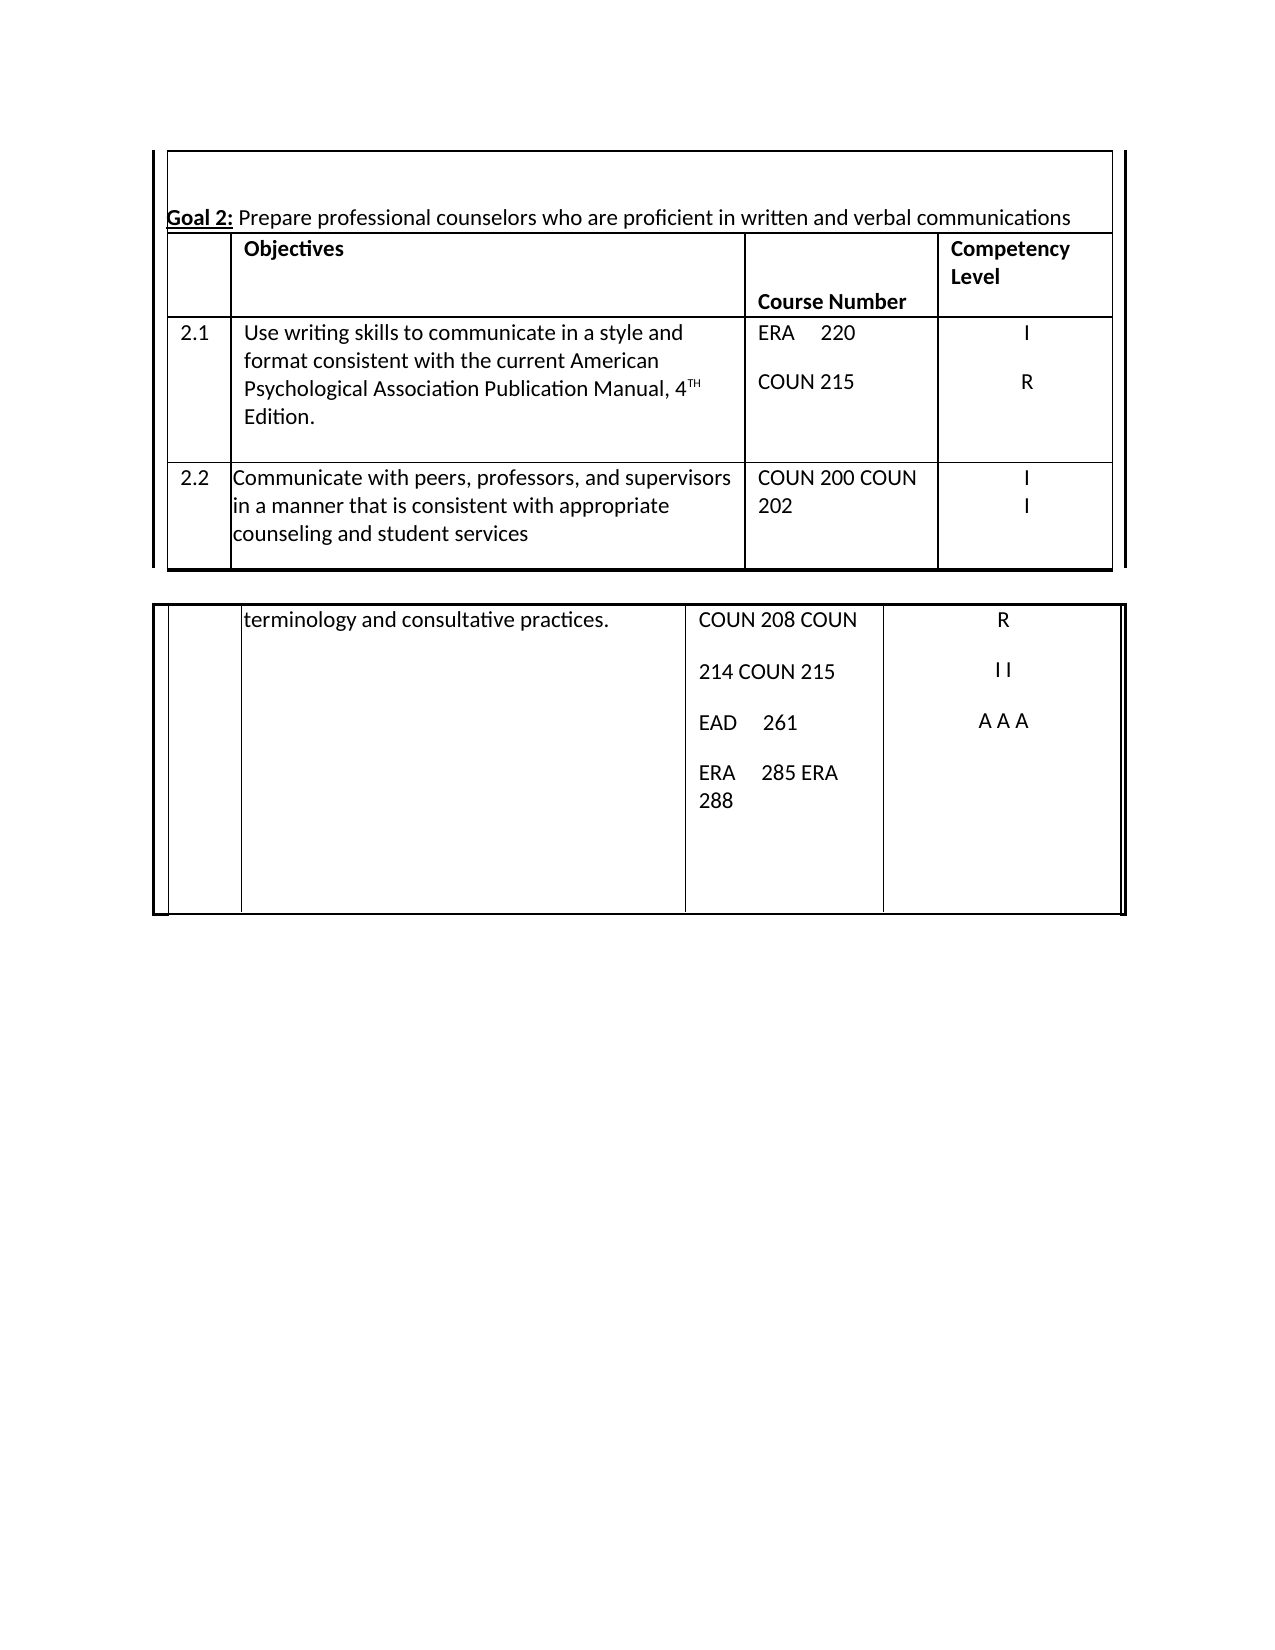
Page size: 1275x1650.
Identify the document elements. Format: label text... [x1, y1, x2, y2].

table_header R I I A A A [884, 606, 1120, 913]
table_cell I I [939, 463, 1112, 568]
table_cell 2.2 [168, 463, 230, 568]
table_cell I R [939, 318, 1112, 462]
table_cell COUN 200 COUN 202 [746, 463, 937, 568]
table_cell Competency Level [939, 234, 1112, 316]
table_cell Use writing skills to communicate in a style and format consistent with the current American Psychological Association Publication Manual, 4TH Edition. [232, 318, 744, 462]
table_cell ERA 220 COUN 215 [746, 318, 937, 462]
table_header [169, 606, 241, 913]
table_cell Objectives [232, 234, 744, 316]
table_cell Communicate with peers, professors, and supervisors in a manner that is consistent with appropriate counseling and student services [232, 463, 744, 568]
table_cell [168, 234, 230, 316]
table_cell Goal 2: Prepare professional counselors who are proficient in written and verbal communications [168, 152, 1112, 232]
table_header [155, 606, 168, 913]
table_cell Course Number [746, 234, 937, 316]
table_header COUN 208 COUN 214 COUN 215 EAD 261 ERA 285 ERA 288 [685, 606, 883, 913]
table_header terminology and consultative practices. [241, 606, 685, 913]
table_cell 2.1 [168, 318, 230, 462]
